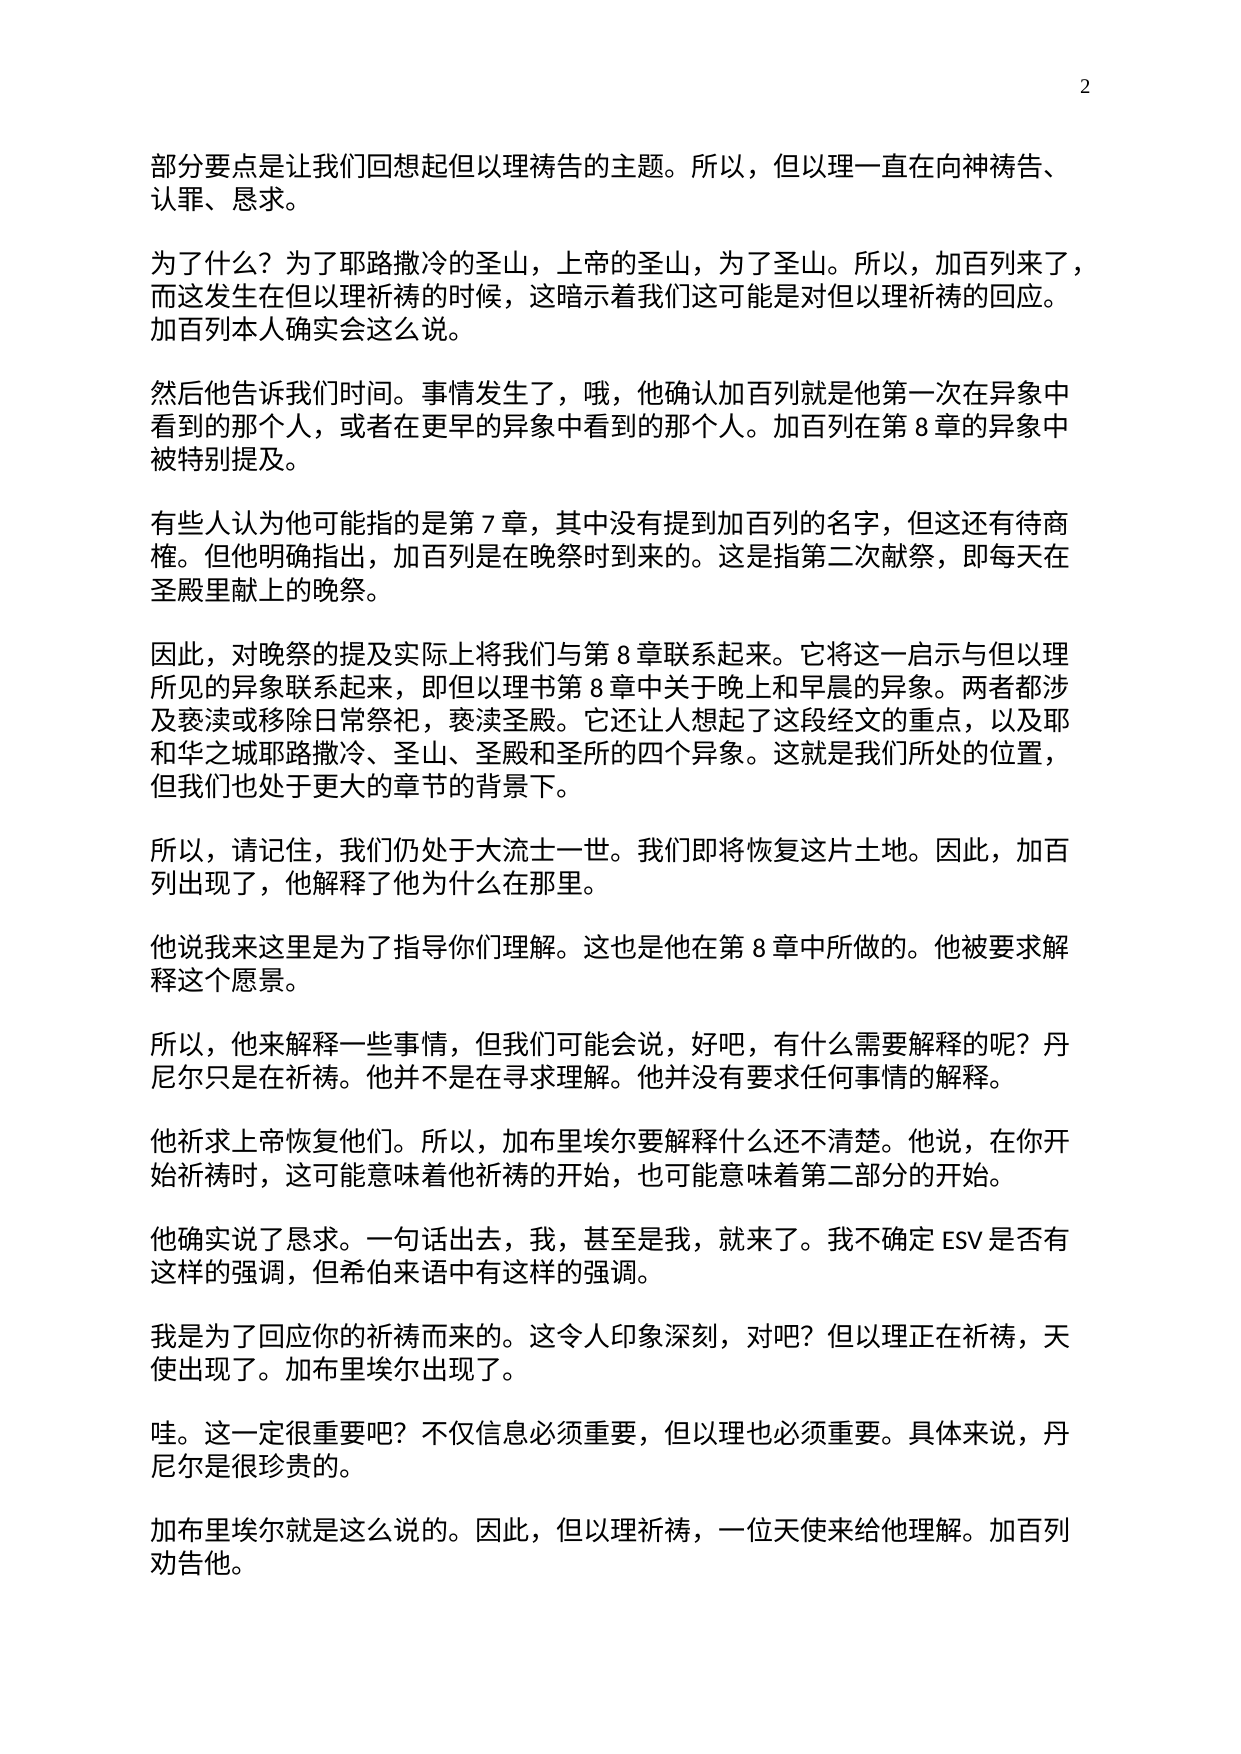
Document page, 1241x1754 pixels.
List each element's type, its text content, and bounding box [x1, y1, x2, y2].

text 为了什么？为了耶路撒冷的圣山，上帝的圣山，为了圣山。所以，加百列来了，而这发生在但以理祈祷的时候，这暗示着我们这可能是对但以理祈祷的回应。加百列本人确实会这么说。 [150, 247, 1090, 346]
text 他确实说了恳求。一句话出去，我，甚至是我，就来了。我不确定 ESV 是否有这样的强调，但希伯来语中有这样的强调。 [150, 1223, 1090, 1289]
text 加布里埃尔就是这么说的。因此，但以理祈祷，一位天使来给他理解。加百列劝告他。 [150, 1514, 1090, 1580]
text 然后他告诉我们时间。事情发生了，哦，他确认加百列就是他第一次在异象中看到的那个人，或者在更早的异象中看到的那个人。加百列在第 8 章的异象中被特别提及。 [150, 377, 1090, 476]
text 因此，对晚祭的提及实际上将我们与第 8 章联系起来。它将这一启示与但以理所见的异象联系起来，即但以理书第 8 章中关于晚上和早晨的异象。两者都涉及亵渎或移除日常祭祀，亵渎圣殿。它还让人想起了这段经文的重点，以及耶和华之城耶路撒冷、圣山、圣殿和圣所的四个异象。这就是我们所处的位置，但我们也处于更大的章节的背景下。 [150, 638, 1090, 803]
text 有些人认为他可能指的是第 7 章，其中没有提到加百列的名字，但这还有待商榷。但他明确指出，加百列是在晚祭时到来的。这是指第二次献祭，即每天在圣殿里献上的晚祭。 [150, 508, 1090, 607]
text 所以，请记住，我们仍处于大流士一世。我们即将恢复这片土地。因此，加百列出现了，他解释了他为什么在那里。 [150, 834, 1090, 900]
text 我是为了回应你的祈祷而来的。这令人印象深刻，对吧？但以理正在祈祷，天使出现了。加布里埃尔出现了。 [150, 1320, 1090, 1386]
text 他说我来这里是为了指导你们理解。这也是他在第 8 章中所做的。他被要求解释这个愿景。 [150, 931, 1090, 997]
text 哇。这一定很重要吧？不仅信息必须重要，但以理也必须重要。具体来说，丹尼尔是很珍贵的。 [150, 1417, 1090, 1483]
text 所以，他来解释一些事情，但我们可能会说，好吧，有什么需要解释的呢？丹尼尔只是在祈祷。他并不是在寻求理解。他并没有要求任何事情的解释。 [150, 1028, 1090, 1094]
text 他祈求上帝恢复他们。所以，加布里埃尔要解释什么还不清楚。他说，在你开始祈祷时，这可能意味着他祈祷的开始，也可能意味着第二部分的开始。 [150, 1126, 1090, 1192]
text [150, 150, 1090, 216]
